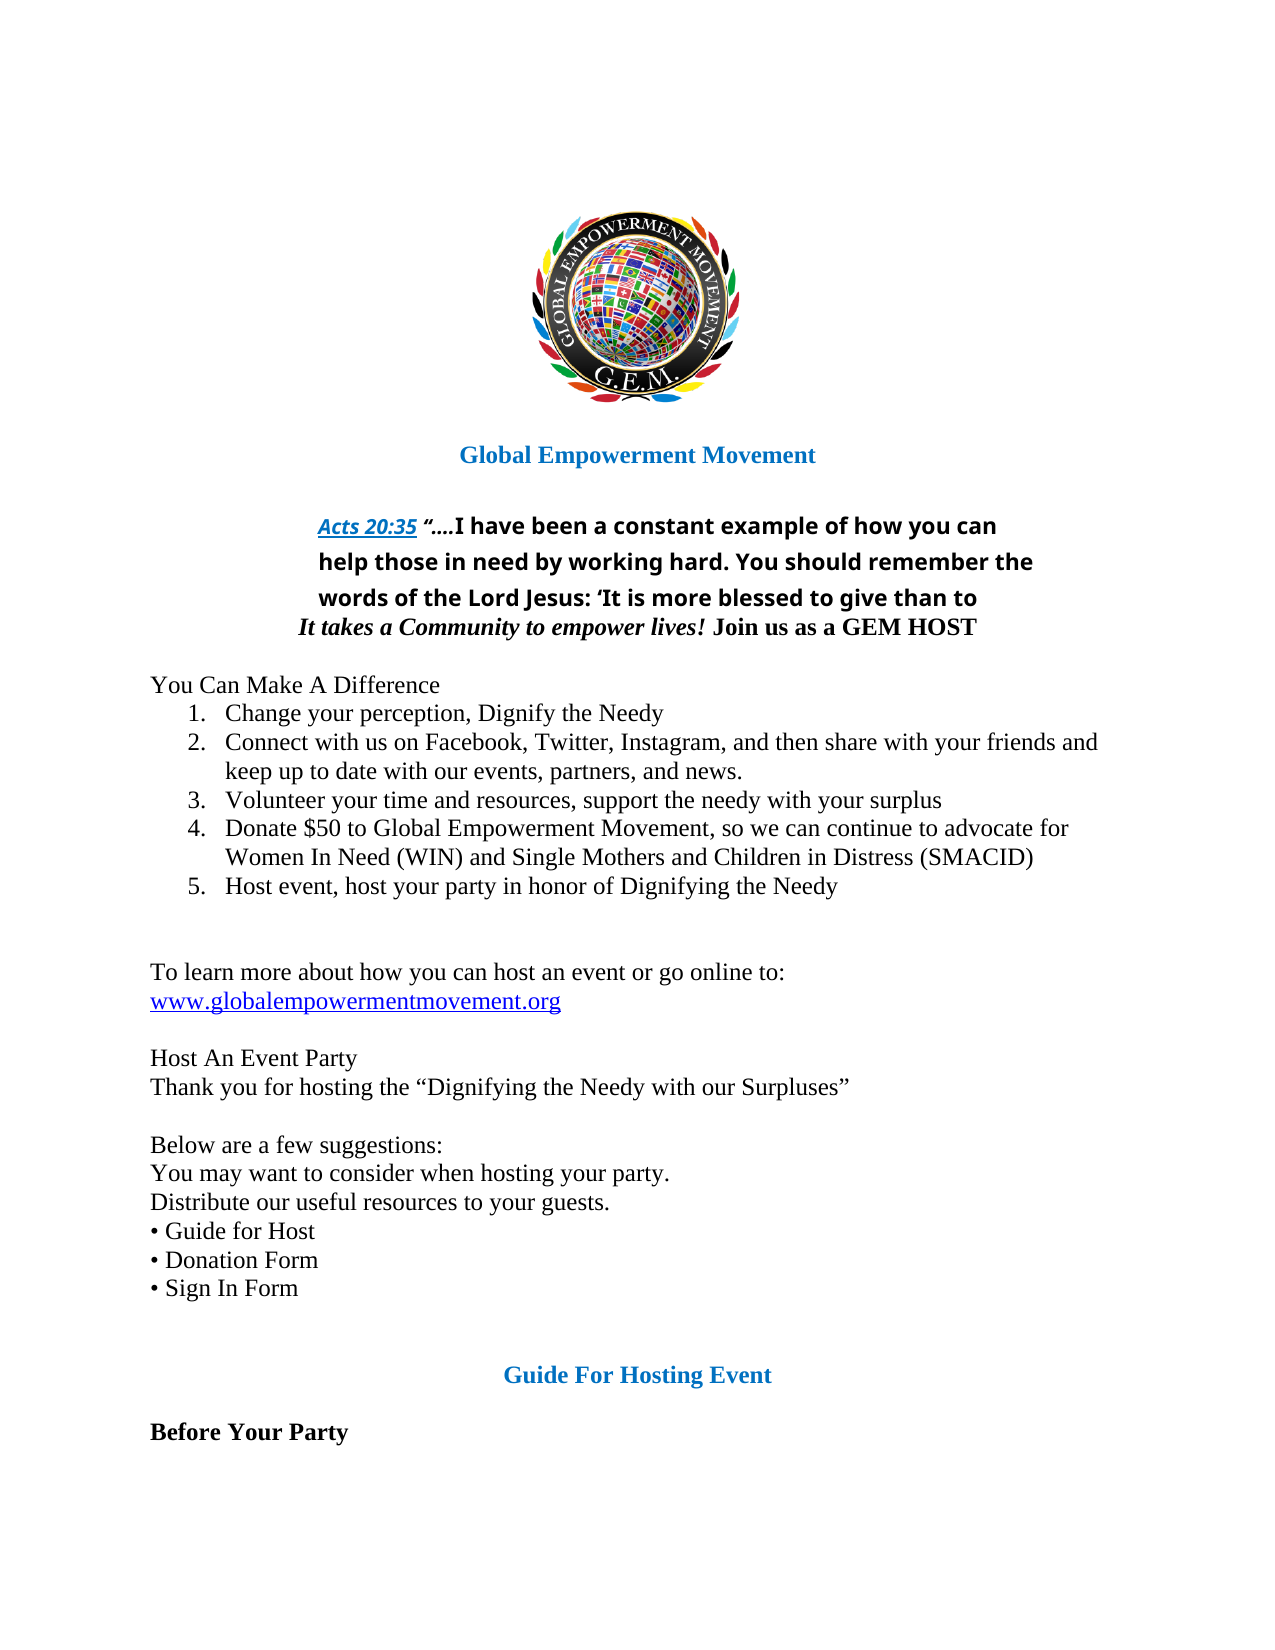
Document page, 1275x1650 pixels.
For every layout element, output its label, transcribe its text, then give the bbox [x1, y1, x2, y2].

picture [507, 178, 768, 440]
text • Sign In Form [150, 1273, 1125, 1302]
list Change your perception, Dignify the Needy [187, 698, 1125, 727]
text • Donation Form [150, 1245, 1125, 1273]
text Global Empowerment Movement [150, 440, 1125, 468]
text To learn more about how you can host an event or go online to: www.globalempowermentmovement.org [150, 957, 1125, 1015]
list Host event, host your party in honor of Dignifying the Needy [187, 871, 1125, 900]
list Donate $50 to Global Empowerment Movement, so we can continue to advocate for Women In Need (WIN) and Single Mothers and Children in Distress (SMACID) [187, 813, 1125, 871]
text Thank you for hosting the “Dignifying the Needy with our Surpluses” [150, 1072, 1125, 1101]
text Guide For Hosting Event [150, 1360, 1125, 1388]
list Connect with us on Facebook, Twitter, Instagram, and then share with your friends and keep up to date with our events, partners, and news. [187, 727, 1125, 785]
text • Guide for Host [150, 1216, 1125, 1245]
text Host An Event Party [150, 1043, 1125, 1072]
text You Can Make A Difference [150, 670, 1125, 698]
text Distribute our useful resources to your guests. [150, 1187, 1125, 1216]
text Before Your Party [150, 1417, 1125, 1446]
text It take a Community to empower live! Join u a a GEM HOST [150, 612, 1125, 641]
list Volunteer your time and resources, support the needy with your surplus [187, 785, 1125, 813]
text You may want to consider when hosting your party. [150, 1158, 1125, 1187]
text Below are a few suggestions: [150, 1130, 1125, 1158]
